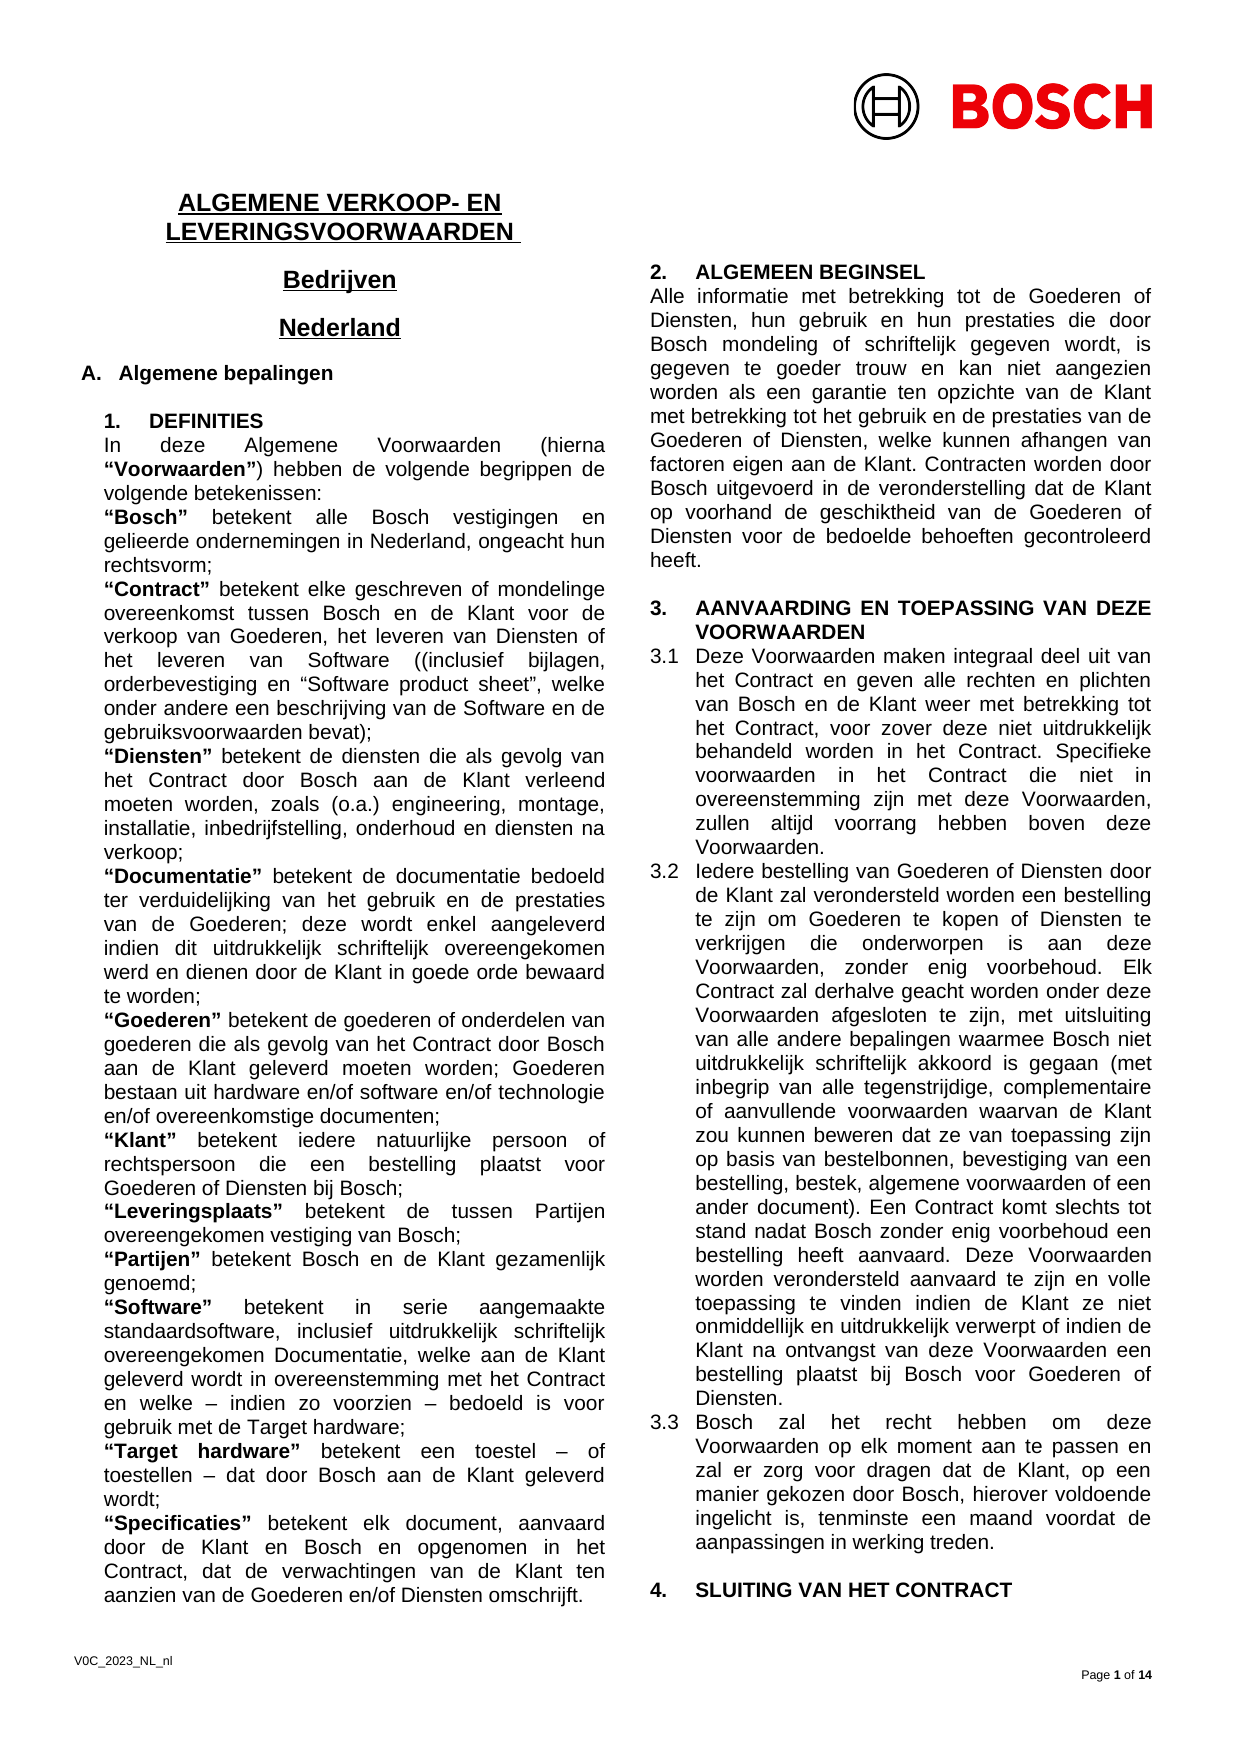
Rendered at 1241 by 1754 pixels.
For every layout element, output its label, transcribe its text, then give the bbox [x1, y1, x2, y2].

text “Contract” betekent elke geschreven of mondelinge overeenkomst tussen Bosch en de Klant voor de verkoop van Goederen, het leveren van Diensten of het leveren van Software ((inclusief bijlagen, orderbevestiging en “Software product sheet”, welke onder andere een beschrijving van de Software en de gebruiksvoorwaarden bevat); [103, 576, 606, 744]
text “Partijen” betekent Bosch en de Klant gezamenlijk genoemd; [103, 1247, 606, 1295]
list Bosch zal het recht hebben om deze Voorwaarden op elk moment aan te passen en zal er zorg voor dragen dat de Klant, op een manier gekozen door Bosch, hierover voldoende ingelicht is, tenminste een maand voordat de aanpassingen in werking treden. [650, 1410, 1152, 1554]
text “Bosch” betekent alle Bosch vestigingen en gelieerde ondernemingen in Nederland, ongeacht hun rechtsvorm; [103, 504, 606, 576]
text “Software” betekent in serie aangemaakte standaardsoftware, inclusief uitdrukkelijk schriftelijk overeengekomen Documentatie, welke aan de Klant geleverd wordt in overeenstemming met het Contract en welke – indien zo voorzien – bedoeld is voor gebruik met de Target hardware; [103, 1295, 606, 1439]
text “Documentatie” betekent de documentatie bedoeld ter verduidelijking van het gebruik en de prestaties van de Goederen; deze wordt enkel aangeleverd indien dit uitdrukkelijk schriftelijk overeengekomen werd en dienen door de Klant in goede orde bewaard te worden; [103, 864, 606, 1008]
list Algemene bepalingen [81, 361, 606, 385]
picture [853, 73, 1152, 140]
text “Specificaties” betekent elk document, aanvaard door de Klant en Bosch en opgenomen in het Contract, dat de verwachtingen van de Klant ten aanzien van de Goederen en/of Diensten omschrijft. [103, 1511, 606, 1607]
text “Leveringsplaats” betekent de tussen Partijen overeengekomen vestiging van Bosch; [103, 1199, 606, 1247]
list Iedere bestelling van Goederen of Diensten door de Klant zal verondersteld worden een bestelling te zijn om Goederen te kopen of Diensten te verkrijgen die onderworpen is aan deze Voorwaarden, zonder enig voorbehoud. Elk Contract zal derhalve geacht worden onder deze Voorwaarden afgesloten te zijn, met uitsluiting van alle andere bepalingen waarmee Bosch niet uitdrukkelijk schriftelijk akkoord is gegaan (met inbegrip van alle tegenstrijdige, complementaire of aanvullende voorwaarden waarvan de Klant zou kunnen beweren dat ze van toepassing zijn op basis van bestelbonnen, bevestiging van een bestelling, bestek, algemene voorwaarden of een ander document). Een Contract komt slechts tot stand nadat Bosch zonder enig voorbehoud een bestelling heeft aanvaard. Deze Voorwaarden worden verondersteld aanvaard te zijn en volle toepassing te vinden indien de Klant ze niet onmiddellijk en uitdrukkelijk verwerpt of indien de Klant na ontvangst van deze Voorwaarden een bestelling plaatst bij Bosch voor Goederen of Diensten. [650, 859, 1152, 1410]
text “Goederen” betekent de goederen of onderdelen van goederen die als gevolg van het Contract door Bosch aan de Klant geleverd moeten worden; Goederen bestaan uit hardware en/of software en/of technologie en/of overeenkomstige documenten; [103, 1008, 606, 1127]
list ALGEMEEN BEGINSEL [650, 260, 1152, 284]
text “Diensten” betekent de diensten die als gevolg van het Contract door Bosch aan de Klant verleend moeten worden, zoals (o.a.) engineering, montage, installatie, inbedrijfstelling, onderhoud en diensten na verkoop; [103, 744, 606, 864]
text “Klant” betekent iedere natuurlijke persoon of rechtspersoon die een bestelling plaatst voor Goederen of Diensten bij Bosch; [103, 1127, 606, 1199]
text “Target hardware” betekent een toestel – of toestellen – dat door Bosch aan de Klant geleverd wordt; [103, 1439, 606, 1511]
text Nederland [74, 313, 606, 342]
text ALGEMENE VERKOOP- EN LEVERINGSVOORWAARDEN [74, 188, 606, 246]
list SLUITING VAN HET CONTRACT [650, 1578, 1152, 1602]
list In deze Algemene Voorwaarden (hierna “Voorwaarden”) hebben de volgende begrippen de volgende betekenissen: [103, 433, 606, 504]
list DEFINITIES [103, 409, 606, 433]
text Bedrijven [74, 265, 606, 294]
text Alle informatie met betrekking tot de Goederen of Diensten, hun gebruik en hun prestaties die door Bosch mondeling of schriftelijk gegeven wordt, is gegeven te goeder trouw en kan niet aangezien worden als een garantie ten opzichte van de Klant met betrekking tot het gebruik en de prestaties van de Goederen of Diensten, welke kunnen afhangen van factoren eigen aan de Klant. Contracten worden door Bosch uitgevoerd in de veronderstelling dat de Klant op voorhand de geschiktheid van de Goederen of Diensten voor de bedoelde behoeften gecontroleerd heeft. [650, 284, 1152, 572]
list AANVAARDING EN TOEPASSING VAN DEZE VOORWAARDEN [650, 596, 1152, 643]
list Deze Voorwaarden maken integraal deel uit van het Contract en geven alle rechten en plichten van Bosch en de Klant weer met betrekking tot het Contract, voor zover deze niet uitdrukkelijk behandeld worden in het Contract. Specifieke voorwaarden in het Contract die niet in overeenstemming zijn met deze Voorwaarden, zullen altijd voorrang hebben boven deze Voorwaarden. [650, 643, 1152, 859]
